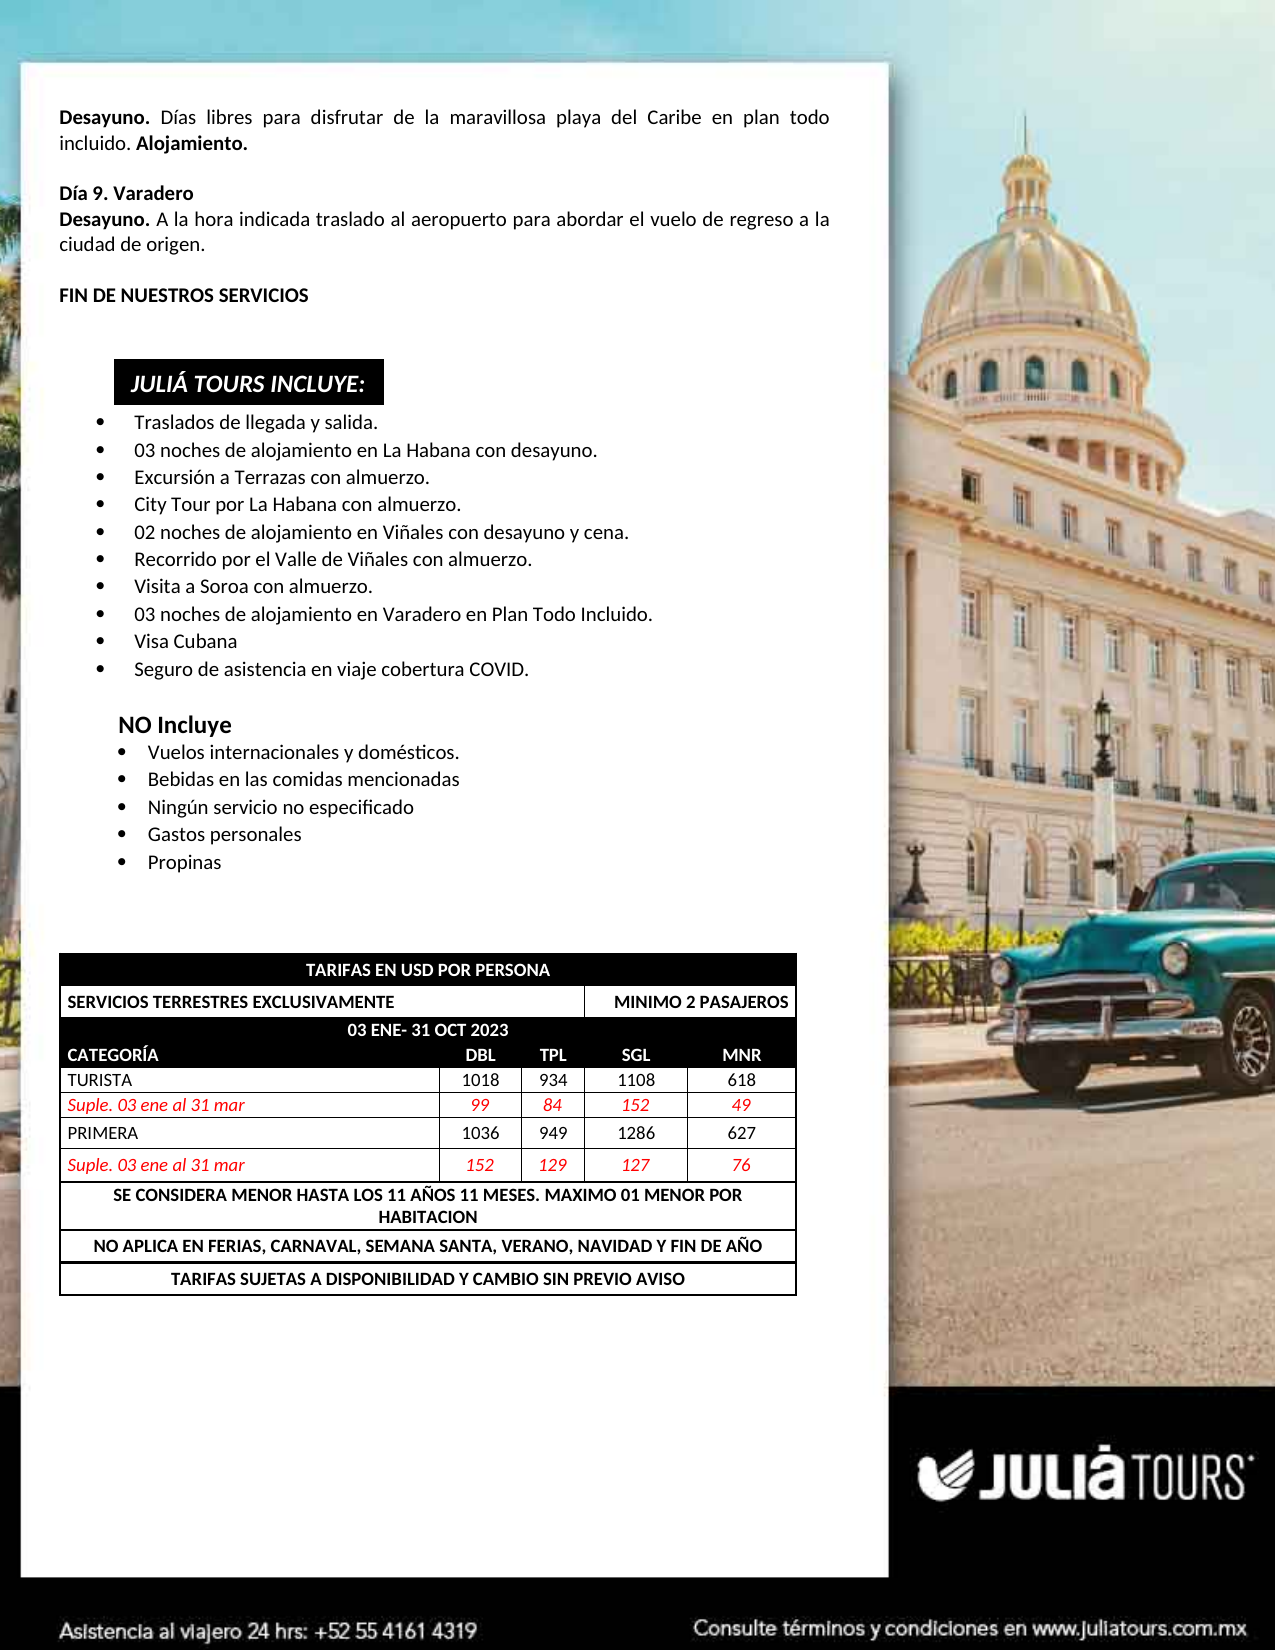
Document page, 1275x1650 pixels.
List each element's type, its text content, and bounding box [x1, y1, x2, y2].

table_cell 99 [440, 1093, 521, 1117]
text Desayuno. A la hora indicada traslado al aeropuerto para abordar el vuelo de regreso a la ciudad de origen. [59, 206, 832, 257]
list Excursión a Terrazas con almuerzo. [97, 464, 832, 489]
list Bebidas en las comidas mencionadas [118, 767, 832, 792]
table_cell 627 [688, 1118, 795, 1148]
table_cell TARIFAS SUJETAS A DISPONIBILIDAD Y CAMBIO SIN PREVIO AVISO [61, 1264, 795, 1294]
text Día 9. Varadero [59, 181, 832, 206]
list Visa Cubana [97, 628, 832, 654]
text NO Incluye [118, 709, 832, 739]
table_cell 03 ENE- 31 OCT 2023 [61, 1018, 795, 1042]
list 03 noches de alojamiento en Varadero en Plan Todo Incluido. [97, 601, 832, 627]
list Visita a Soroa con almuerzo. [97, 574, 832, 599]
list Seguro de asistencia en viaje cobertura COVID. [97, 656, 832, 681]
table_cell 1036 [440, 1118, 521, 1148]
table_cell 127 [585, 1149, 687, 1181]
list 02 noches de alojamiento en Viñales con desayuno y cena. [97, 519, 832, 544]
table_cell 618 [688, 1068, 795, 1092]
table_cell 129 [522, 1149, 584, 1181]
table_cell 1018 [440, 1068, 521, 1092]
table_cell 76 [688, 1149, 795, 1181]
list Recorrido por el Valle de Viñales con almuerzo. [97, 546, 832, 572]
table_cell CATEGORÍA [61, 1043, 439, 1067]
table_cell 49 [688, 1093, 795, 1117]
table_cell Suple. 03 ene al 31 mar [61, 1149, 439, 1181]
table_cell NO APLICA EN FERIAS, CARNAVAL, SEMANA SANTA, VERANO, NAVIDAD Y FIN DE AÑO [61, 1231, 795, 1261]
table_cell 934 [522, 1068, 584, 1092]
table_cell 152 [585, 1093, 687, 1117]
table_cell Suple. 03 ene al 31 mar [61, 1093, 439, 1117]
table_cell SE CONSIDERA MENOR HASTA LOS 11 AÑOS 11 MESES. MAXIMO 01 MENOR POR HABITACION [61, 1183, 795, 1228]
table_cell MINIMO 2 PASAJEROS [585, 986, 795, 1017]
picture [0, 0, 1275, 1650]
table_cell 949 [522, 1118, 584, 1148]
table_cell SGL [585, 1043, 687, 1067]
list Gastos personales [118, 821, 832, 847]
text FIN DE NUESTROS SERVICIOS [59, 282, 832, 308]
table_cell TURISTA [61, 1068, 439, 1092]
table_cell DBL [440, 1043, 521, 1067]
list City Tour por La Habana con almuerzo. [97, 492, 832, 517]
table_header TARIFAS EN USD POR PERSONA [61, 955, 795, 985]
table_cell TPL [522, 1043, 584, 1067]
list Ningún servicio no especificado [118, 794, 832, 819]
list 03 noches de alojamiento en La Habana con desayuno. [97, 437, 832, 462]
list Traslados de llegada y salida. [97, 409, 832, 435]
table_cell 1108 [585, 1068, 687, 1092]
list Vuelos internacionales y domésticos. [118, 739, 832, 765]
table_cell MNR [688, 1043, 795, 1067]
table_cell SERVICIOS TERRESTRES EXCLUSIVAMENTE [61, 986, 584, 1017]
table_cell 1286 [585, 1118, 687, 1148]
table_cell PRIMERA [61, 1118, 439, 1148]
text Desayuno. Días libres para disfrutar de la maravillosa playa del Caribe en plan todo incluido. Alojamiento. [59, 104, 832, 155]
table_cell 84 [522, 1093, 584, 1117]
table_cell 152 [440, 1149, 521, 1181]
list Propinas [118, 849, 832, 874]
